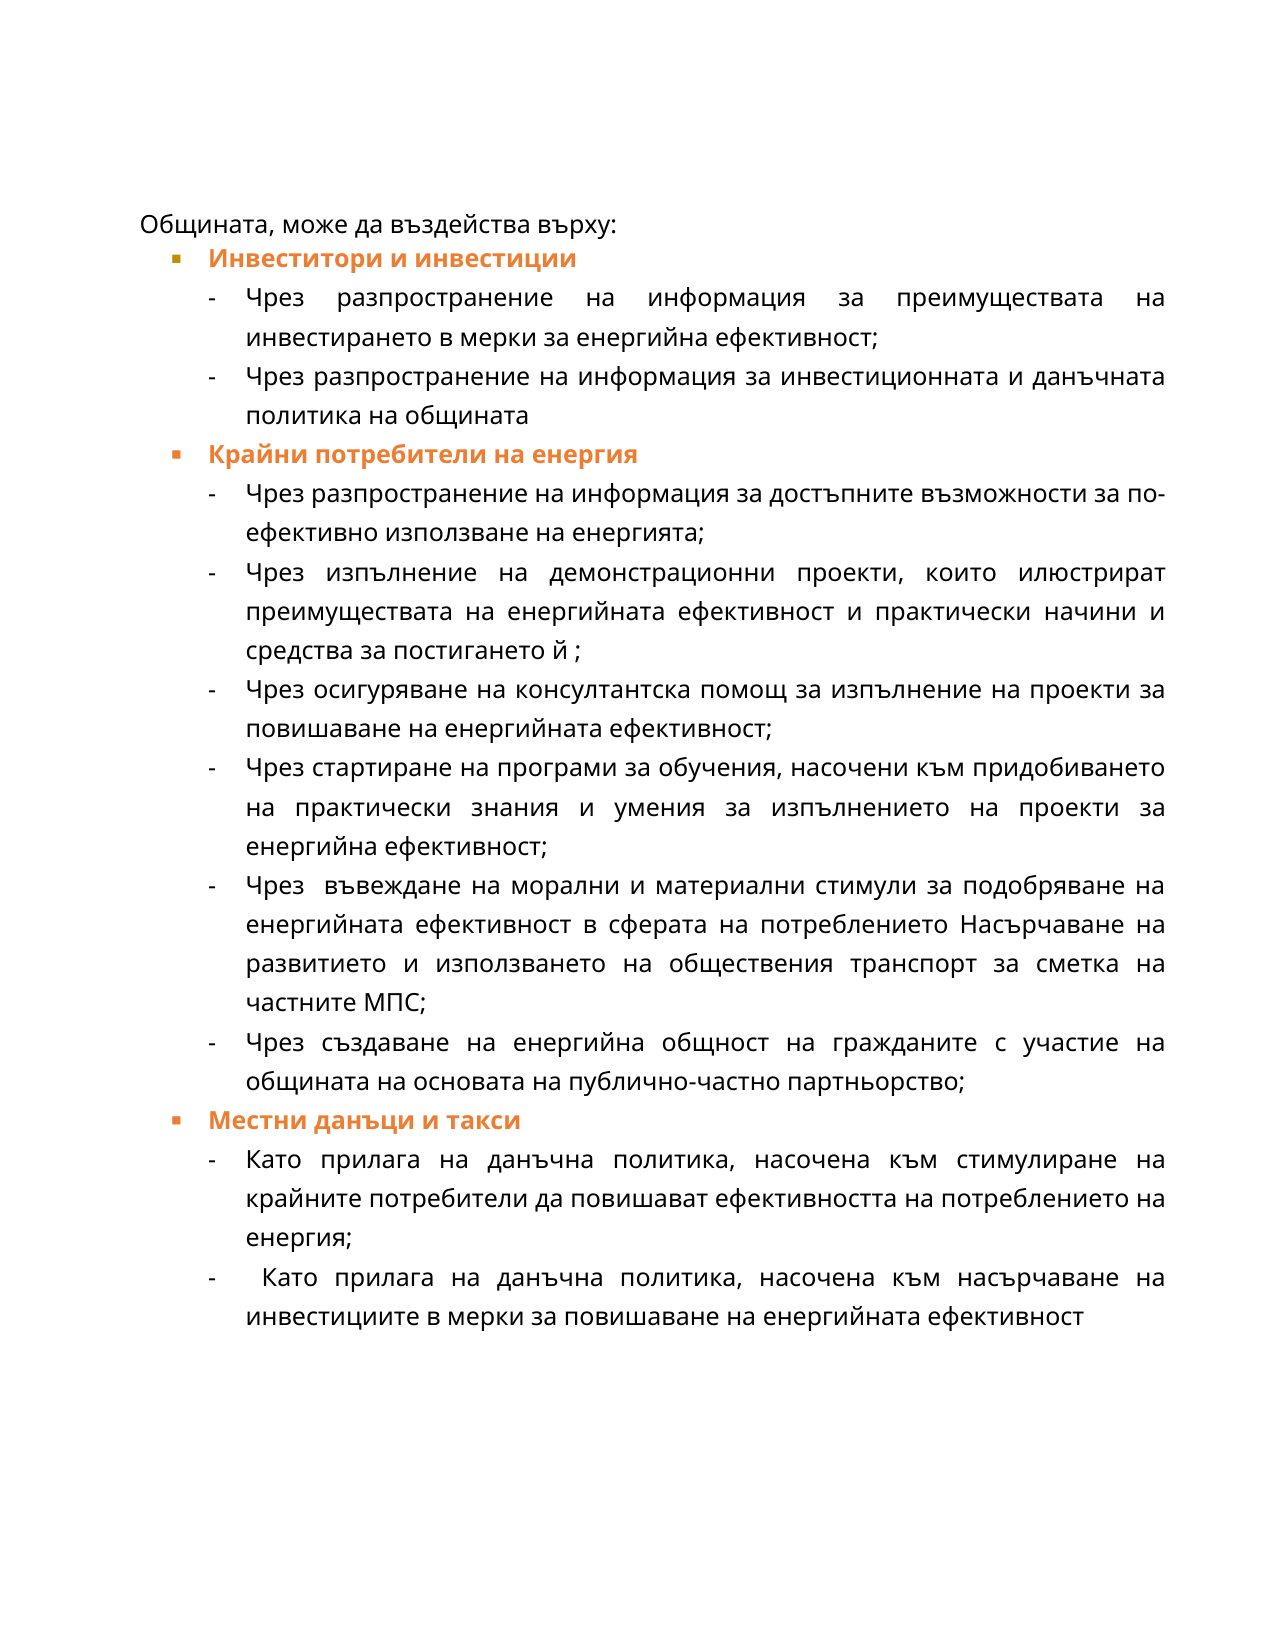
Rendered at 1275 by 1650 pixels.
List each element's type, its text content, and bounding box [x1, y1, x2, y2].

list Местни данъци и такси [170, 1103, 1167, 1137]
list Чрез осигуряване на консултантска помощ за изпълнение на проекти за повишаване на енергийната ефективност; [208, 672, 1167, 745]
list Като прилага на данъчна политика, насочена към насърчаване на инвестициите в мерки за повишаване на енергийната ефективност [208, 1259, 1167, 1332]
list Като прилага на данъчна политика, насочена към стимулиране на крайните потребители да повишават ефективността на потреблението на енергия; [208, 1142, 1167, 1254]
list Чрез създаване на енергийна общност на гражданите с участие на общината на основата на публично-частно партньорство; [208, 1024, 1167, 1097]
list Крайни потребители на енергия [170, 437, 1167, 471]
list Чрез стартиране на програми за обучения, насочени към придобиването на практически знания и умения за изпълнението на проекти за енергийна ефективност; [208, 750, 1167, 862]
list Чрез разпространение на информация за преимуществата на инвестирането в мерки за енергийна ефективност; [208, 280, 1167, 353]
list Чрез разпространение на информация за достъпните възможности за по-ефективно използване на енергията; [208, 476, 1167, 549]
list Чрез изпълнение на демонстрационни проекти, които илюстрират преимуществата на енергийната ефективност и практически начини и средства за постигането й ; [208, 554, 1167, 667]
list Инвеститори и инвестиции [170, 241, 1167, 275]
list Чрез разпространение на информация за инвестиционната и данъчната политика на общината [208, 358, 1167, 432]
list Чрез въвеждане на морални и материални стимули за подобряване на енергийната ефективност в сферата на потреблението Насърчаване на развитието и използването на обществения транспорт за сметка на частните МПС; [208, 868, 1167, 1019]
text Общината, може да въздейства върху: [133, 207, 1167, 241]
